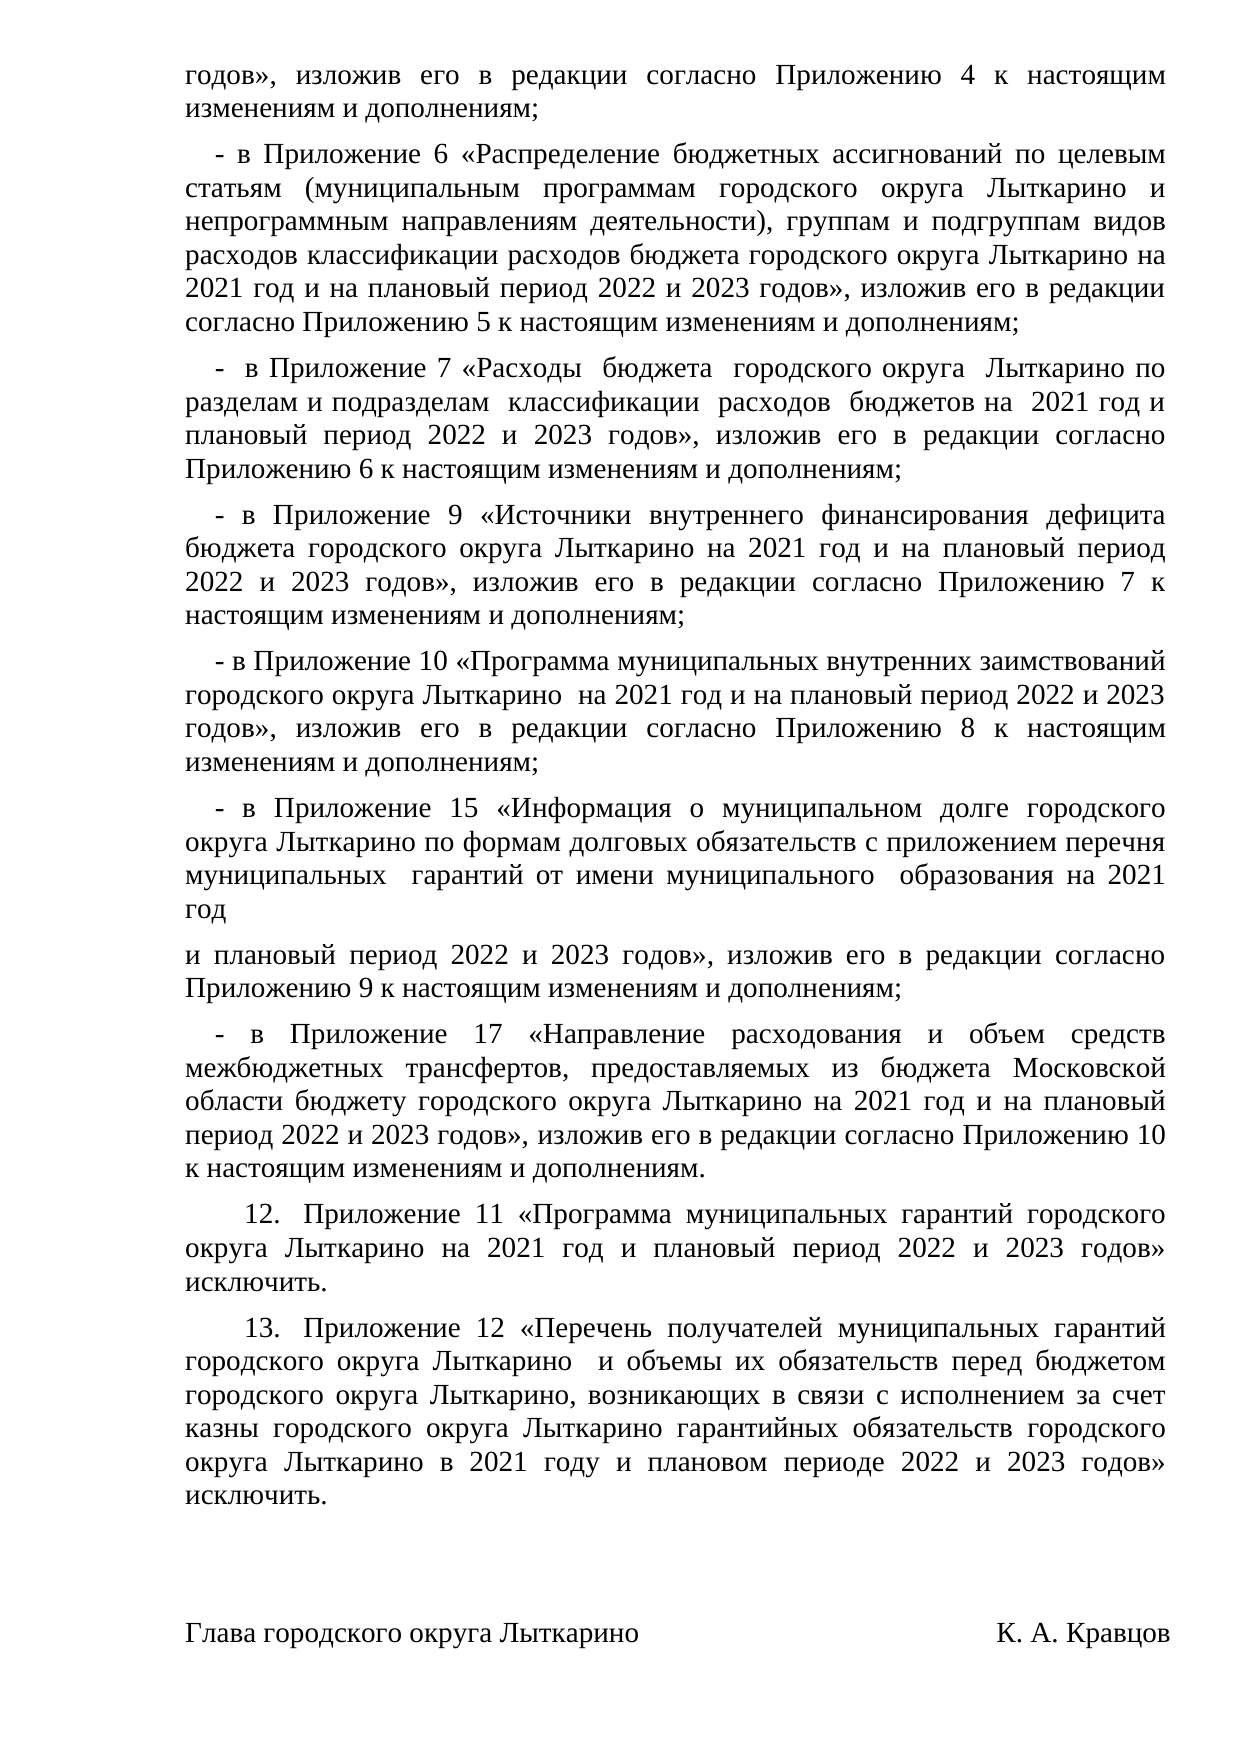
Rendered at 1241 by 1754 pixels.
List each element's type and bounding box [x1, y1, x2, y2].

table_header [174, 44, 1178, 1703]
